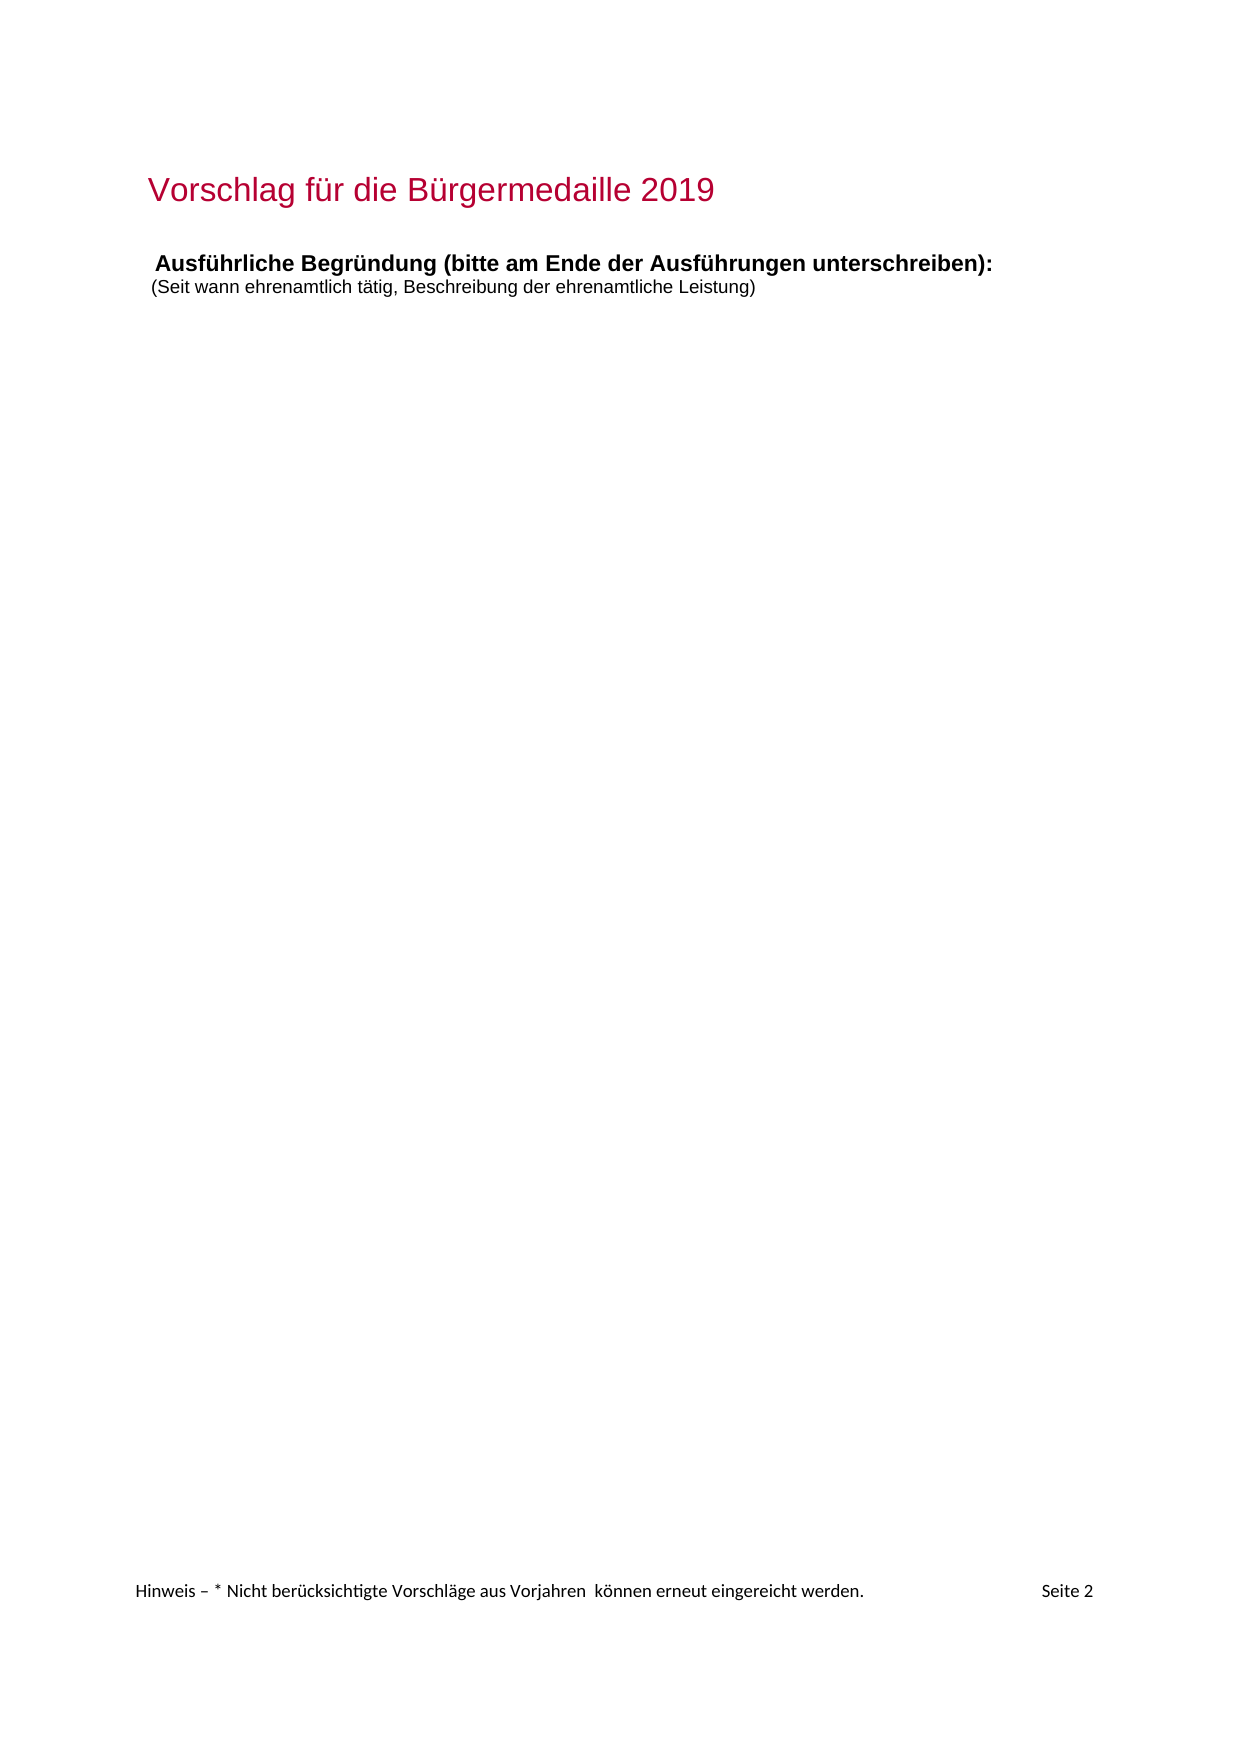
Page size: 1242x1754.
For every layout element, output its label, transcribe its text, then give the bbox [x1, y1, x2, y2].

text Ausführliche Begründung (bitte am Ende der Ausführungen unterschreiben): [135, 250, 1146, 276]
text (Seit wann ehrenamtlich tätig, Beschreibung der ehrenamtliche Leistung) [135, 276, 1146, 298]
text Vorschlag für die Bürgermedaille 2019 [148, 170, 1146, 207]
